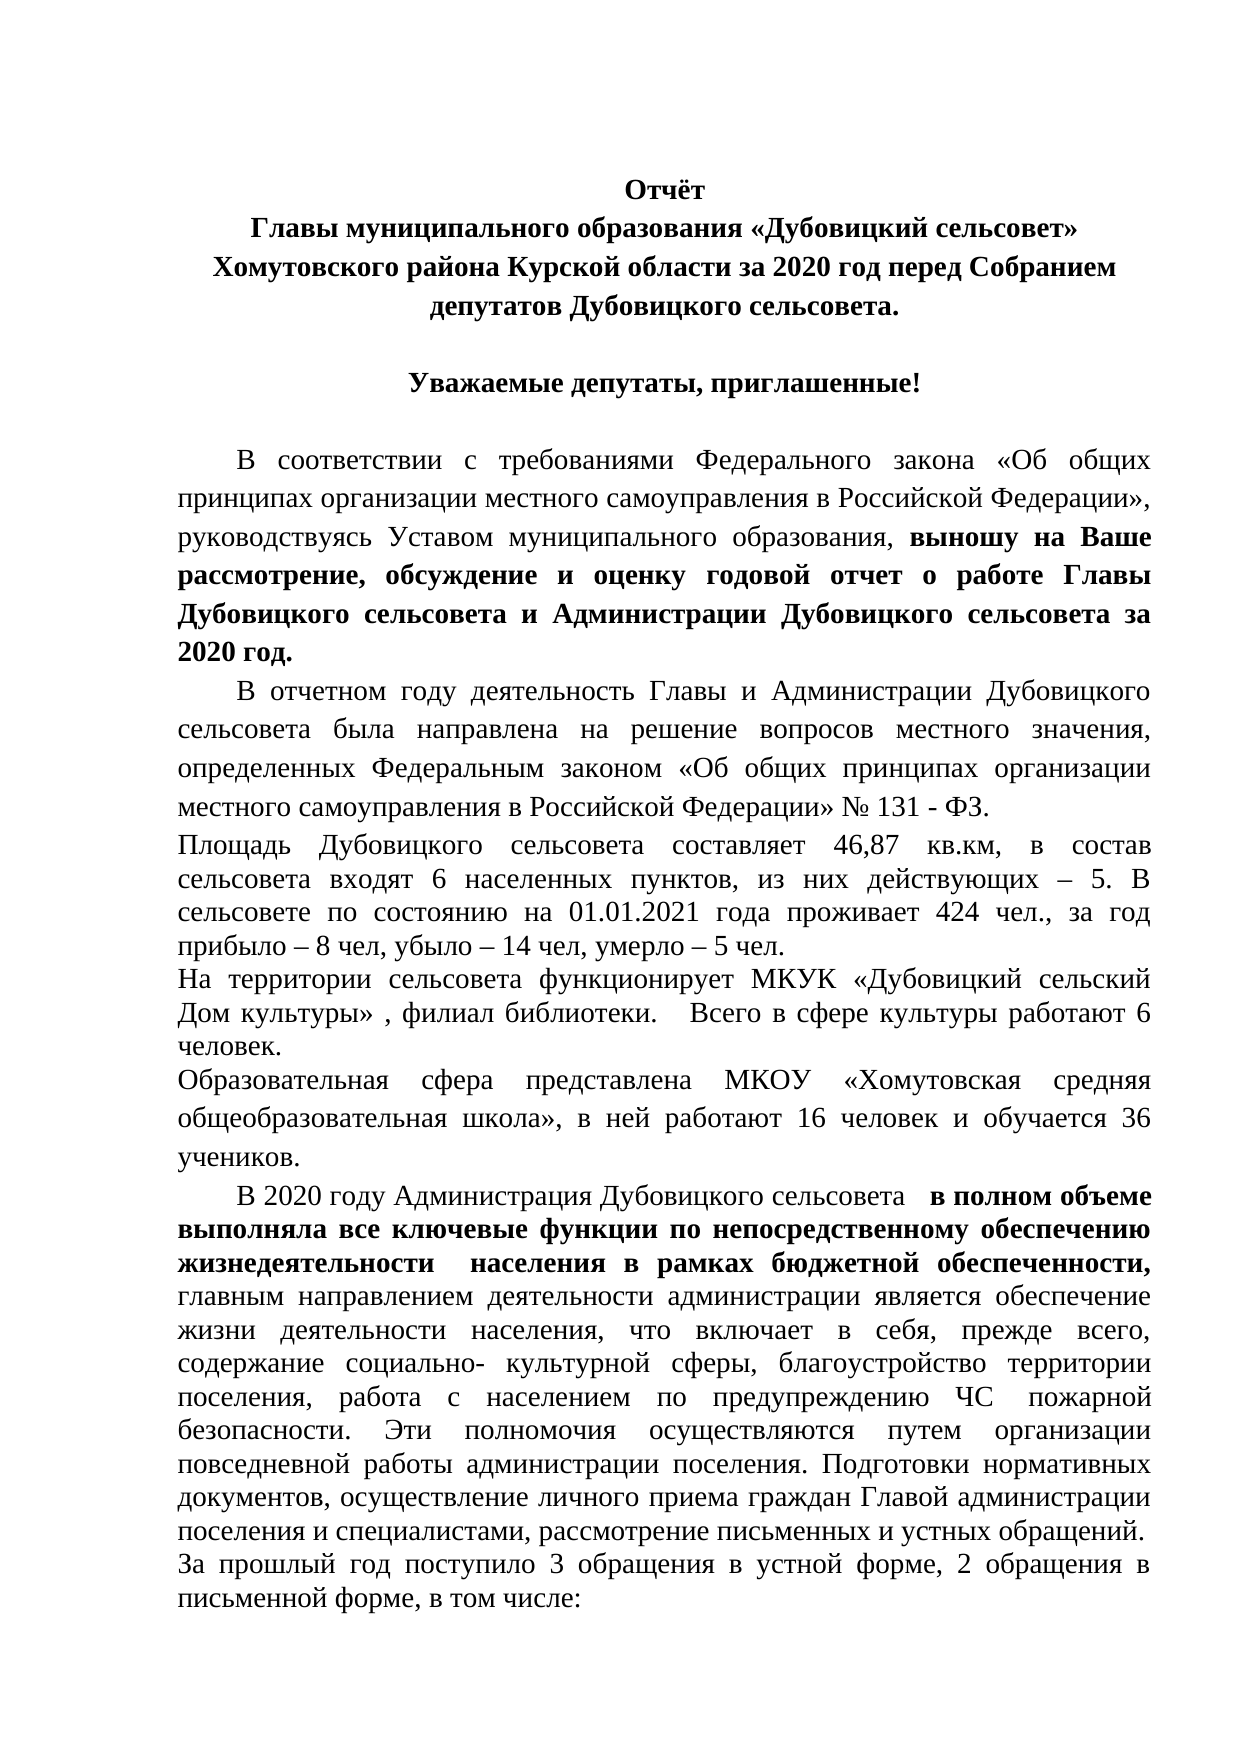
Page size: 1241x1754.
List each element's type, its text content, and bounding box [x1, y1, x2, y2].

text Площадь Дубовицкого сельсовета составляет 46,87 кв.км, в состав сельсовета входят 6 населенных пунктов, из них действующих – 5. В сельсовете по состоянию на 01.01.2021 года проживает 424 чел., за год прибыло – 8 чел, убыло – 14 чел, умерло – 5 чел. [177, 827, 1152, 961]
text Уважаемые депутаты, приглашенные! [177, 365, 1152, 398]
text В отчетном году деятельность Главы и Администрации Дубовицкого сельсовета была направлена на решение вопросов местного значения, определенных Федеральным законом «Об общих принципах организации местного самоуправления в Российской Федерации» № 131 - ФЗ. [177, 673, 1152, 822]
text Отчёт [177, 172, 1152, 206]
text В соответствии с требованиями Федерального закона «Об общих принципах организации местного самоуправления в Российской Федерации», руководствуясь Уставом муниципального образования, выношу на Ваше рассмотрение, обсуждение и оценку годовой отчет о работе Главы Дубовицкого сельсовета и Администрации Дубовицкого сельсовета за 2020 год. [177, 442, 1152, 668]
text Образовательная сфера представлена МКОУ «Хомутовская средняя общеобразовательная школа», в ней работают 16 человек и обучается 36 учеников. [177, 1062, 1152, 1173]
text В 2020 году Администрация Дубовицкого сельсовета в полном объеме выполняла все ключевые функции по непосредственному обеспечению жизнедеятельности населения в рамках бюджетной обеспеченности, главным направлением деятельности администрации является обеспечение жизни деятельности населения, что включает в себя, прежде всего, содержание социально- культурной сферы, благоустройство территории поселения, работа с населением по предупреждению ЧС пожарной безопасности. Эти полномочия осуществляются путем организации повседневной работы администрации поселения. Подготовки нормативных документов, осуществление личного приема граждан Главой администрации поселения и специалистами, рассмотрение письменных и устных обращений. [177, 1178, 1152, 1547]
text За прошлый год поступило 3 обращения в устной форме, 2 обращения в письменной форме, в том числе: [177, 1547, 1152, 1614]
text Главы муниципального образования «Дубовицкий сельсовет» Хомутовского района Курской области за 2020 год перед Собранием депутатов Дубовицкого сельсовета. [177, 211, 1152, 321]
text На территории сельсовета функционирует МКУК «Дубовицкий сельский Дом культуры» , филиал библиотеки. Всего в сфере культуры работают 6 человек. [177, 961, 1152, 1062]
